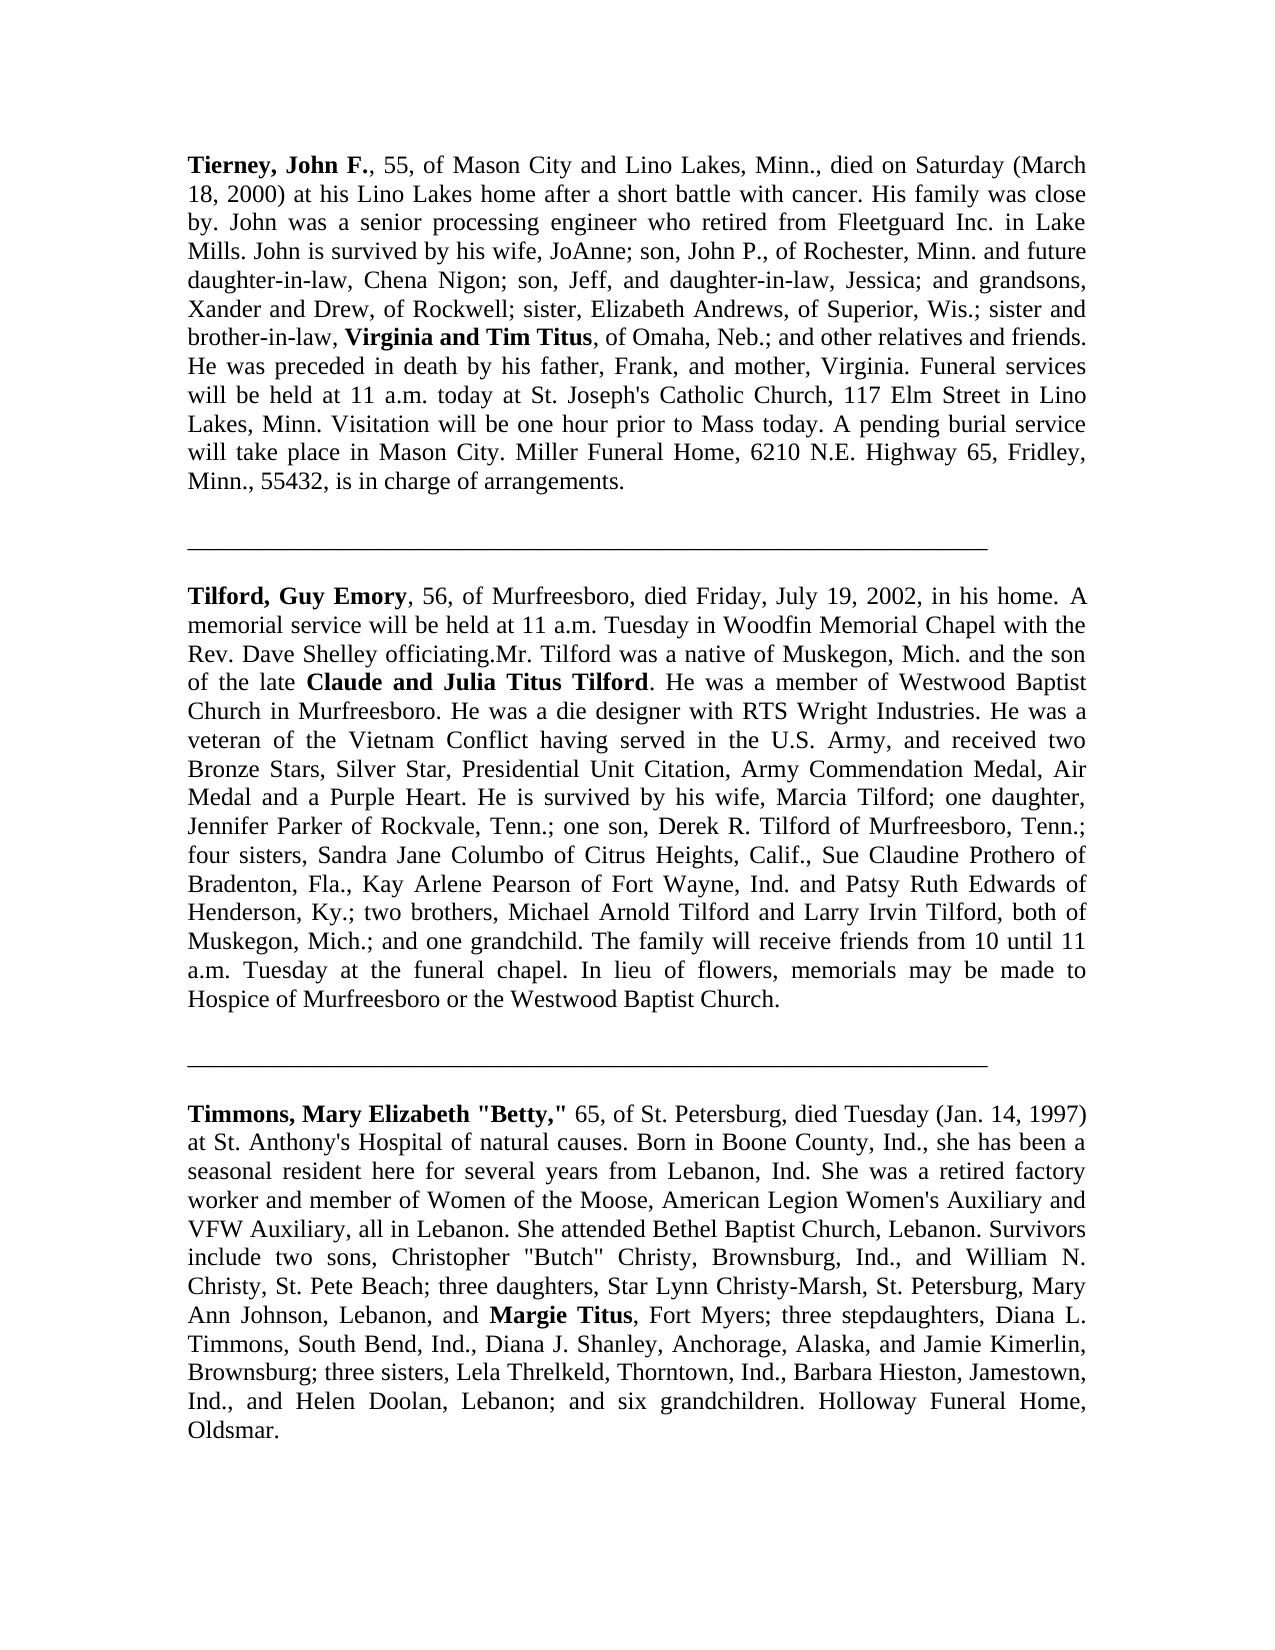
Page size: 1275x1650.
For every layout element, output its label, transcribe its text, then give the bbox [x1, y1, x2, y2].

text ________________________________________________________________ [187, 524, 1087, 552]
text ________________________________________________________________ [187, 1041, 1087, 1070]
text Tierney, John F., 55, of Mason City and Lino Lakes, Minn., died on Saturday (March 18, 2000) at his Lino Lakes home after a short battle with cancer. His family was close by. John was a senior processing engineer who retired from Fleetguard Inc. in Lake Mills. John is survived by his wife, JoAnne; son, John P., of Rochester, Minn. and future daughter-in-law, Chena Nigon; son, Jeff, and daughter-in-law, Jessica; and grandsons, Xander and Drew, of Rockwell; sister, Elizabeth Andrews, of Superior, Wis.; sister and brother-in-law, Virginia and Tim Titus, of Omaha, Neb.; and other relatives and friends. He was preceded in death by his father, Frank, and mother, Virginia. Funeral services will be held at 11 a.m. today at St. Joseph's Catholic Church, 117 Elm Street in Lino Lakes, Minn. Visitation will be one hour prior to Mass today. A pending burial service will take place in Mason City. Miller Funeral Home, 6210 N.E. Highway 65, Fridley, Minn., 55432, is in charge of arrangements. [187, 150, 1087, 495]
text Timmons, Mary Elizabeth "Betty," 65, of St. Petersburg, died Tuesday (Jan. 14, 1997) at St. Anthony's Hospital of natural causes. Born in Boone County, Ind., she has been a seasonal resident here for several years from Lebanon, Ind. She was a retired factory worker and member of Women of the Moose, American Legion Women's Auxiliary and VFW Auxiliary, all in Lebanon. She attended Bethel Baptist Church, Lebanon. Survivors include two sons, Christopher "Butch" Christy, Brownsburg, Ind., and William N. Christy, St. Pete Beach; three daughters, Star Lynn Christy-Marsh, St. Petersburg, Mary Ann Johnson, Lebanon, and Margie Titus, Fort Myers; three stepdaughters, Diana L. Timmons, South Bend, Ind., Diana J. Shanley, Anchorage, Alaska, and Jamie Kimerlin, Brownsburg; three sisters, Lela Threlkeld, Thorntown, Ind., Barbara Hieston, Jamestown, Ind., and Helen Doolan, Lebanon; and six grandchildren. Holloway Funeral Home, Oldsmar. [187, 1099, 1087, 1444]
text Tilford, Guy Emory, 56, of Murfreesboro, died Friday, July 19, 2002, in his home. A memorial service will be held at 11 a.m. Tuesday in Woodfin Memorial Chapel with the Rev. Dave Shelley officiating.Mr. Tilford was a native of Muskegon, Mich. and the son of the late Claude and Julia Titus Tilford. He was a member of Westwood Baptist Church in Murfreesboro. He was a die designer with RTS Wright Industries. He was a veteran of the Vietnam Conflict having served in the U.S. Army, and received two Bronze Stars, Silver Star, Presidential Unit Citation, Army Commendation Medal, Air Medal and a Purple Heart. He is survived by his wife, Marcia Tilford; one daughter, Jennifer Parker of Rockvale, Tenn.; one son, Derek R. Tilford of Murfreesboro, Tenn.; four sisters, Sandra Jane Columbo of Citrus Heights, Calif., Sue Claudine Prothero of Bradenton, Fla., Kay Arlene Pearson of Fort Wayne, Ind. and Patsy Ruth Edwards of Henderson, Ky.; two brothers, Michael Arnold Tilford and Larry Irvin Tilford, both of Muskegon, Mich.; and one grandchild. The family will receive friends from 10 until 11 a.m. Tuesday at the funeral chapel. In lieu of flowers, memorials may be made to Hospice of Murfreesboro or the Westwood Baptist Church. [187, 581, 1087, 1012]
